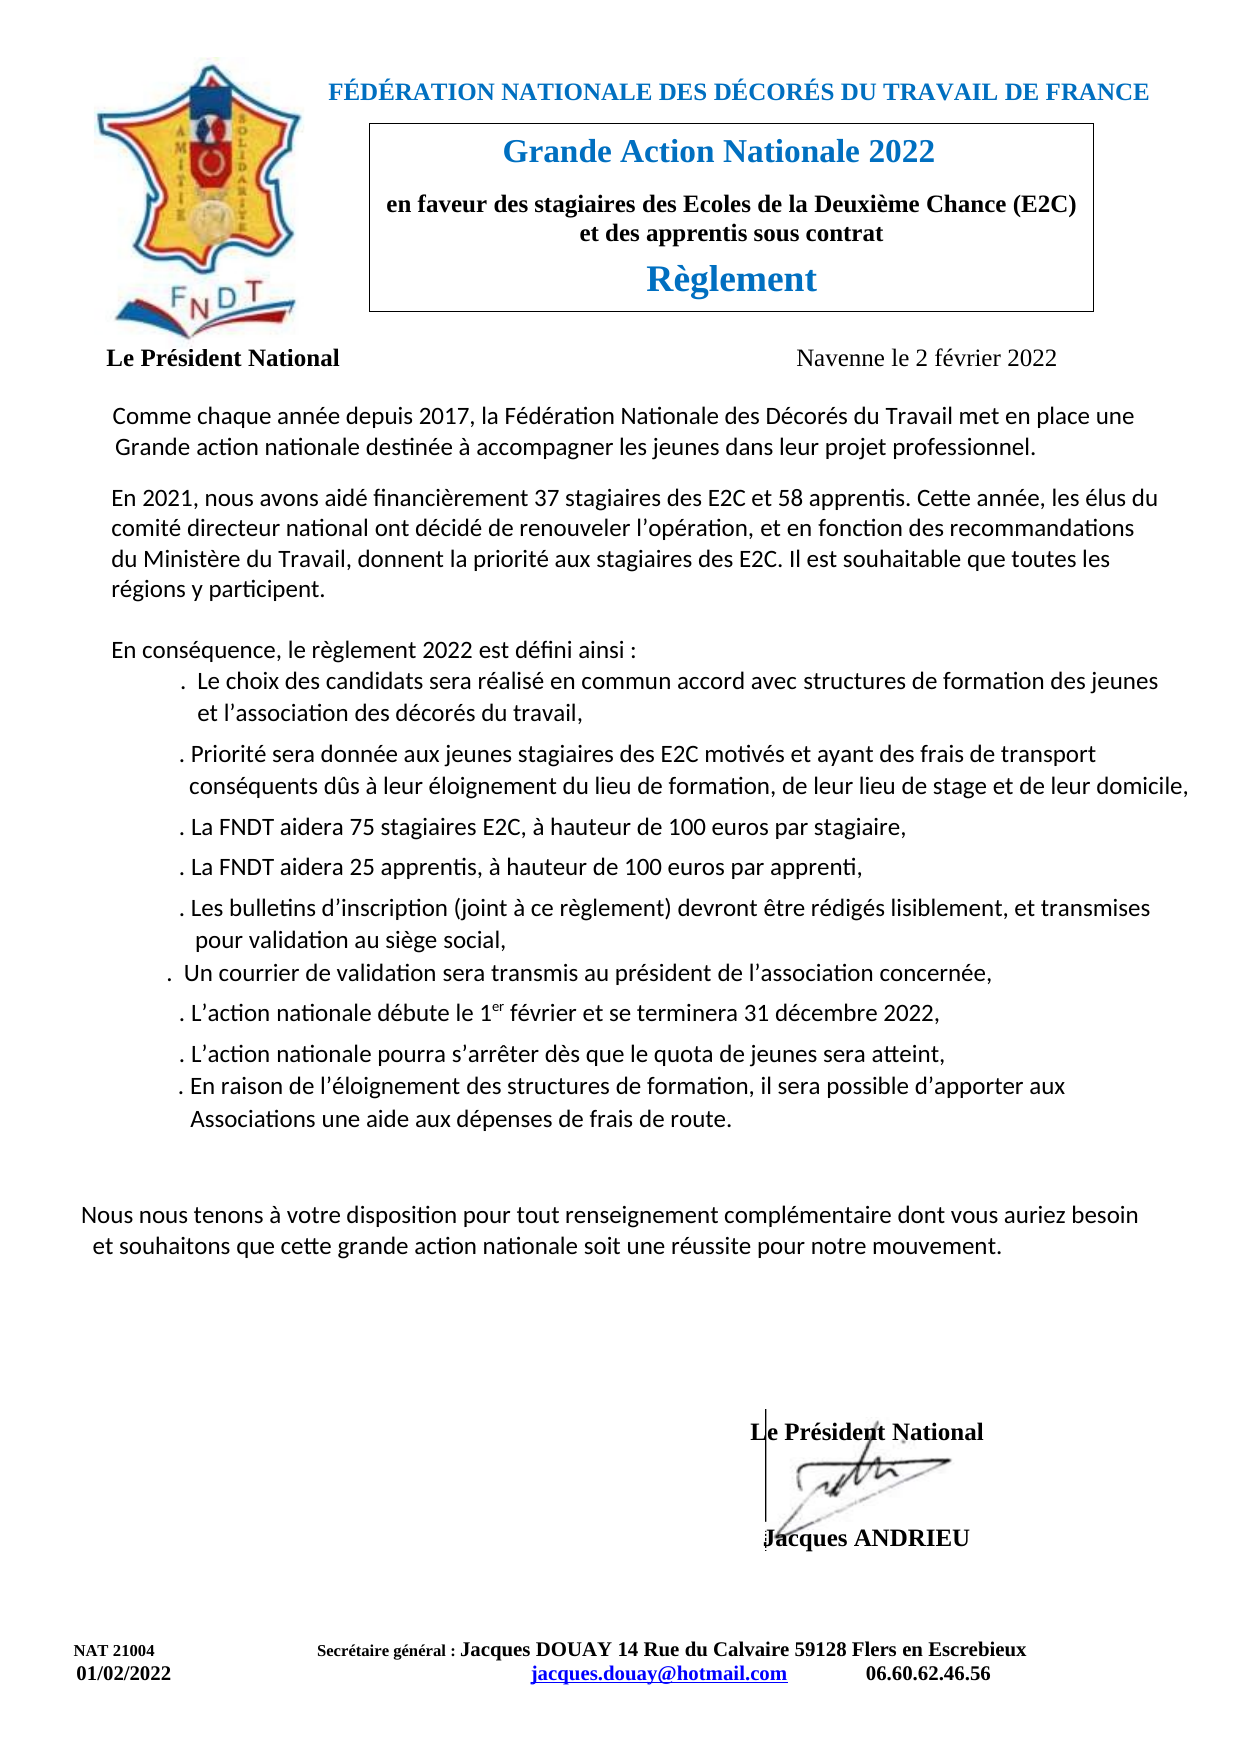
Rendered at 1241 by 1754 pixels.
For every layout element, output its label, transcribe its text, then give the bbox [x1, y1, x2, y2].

text . Les bulletins d’inscription (joint à ce règlement) devront être rédigés lisiblement, et transmises pour validation au siège social, [179, 892, 1153, 955]
text . La FNDT aidera 25 apprentis, à hauteur de 100 euros par apprenti, [179, 851, 1201, 882]
text . Priorité sera donnée aux jeunes stagiaires des E2C motivés et ayant des frais de transport conséquents dûs à leur éloignement du lieu de formation, de leur lieu de stage et de leur domicile, [179, 738, 1201, 801]
text Comme chaque année depuis 2017, la Fédération Nationale des Décorés du Travail met en place une Grande action nationale destinée à accompagner les jeunes dans leur projet professionnel. [112, 401, 1137, 462]
text . La FNDT aidera 75 stagiaires E2C, à hauteur de 100 euros par stagiaire, [179, 811, 1201, 841]
text Nous nous tenons à votre disposition pour tout renseignement complémentaire dont vous auriez besoin et souhaitons que cette grande action nationale soit une réussite pour notre mouvement. [81, 1199, 1141, 1260]
text . Le choix des candidats sera réalisé en commun accord avec structures de formation des jeunes [180, 665, 1201, 696]
text . En raison de l’éloignement des structures de formation, il sera possible d’apporter aux [178, 1070, 1201, 1101]
text . L’action nationale pourra s’arrêter dès que le quota de jeunes sera atteint, [179, 1038, 1201, 1068]
text Le Président National Navenne le 2 février 2022 [106, 343, 1201, 372]
text En 2021, nous avons aidé financièrement 37 stagiaires des E2C et 58 apprentis. Cette année, les élus du comité directeur national ont décidé de renouveler l’opération, et en fonction des recommandations du Ministère du Travail, donnent la priorité aux stagiaires des E2C. Il est souhaitable que toutes les régions y participent. [111, 482, 1160, 604]
text . Un courrier de validation sera transmis au président de l’association concernée, [166, 957, 1201, 987]
text et l’association des décorés du travail, [197, 698, 1201, 728]
text Associations une aide aux dépenses de frais de route. [190, 1103, 1201, 1133]
picture [93, 57, 305, 349]
picture [765, 1409, 961, 1551]
text En conséquence, le règlement 2022 est défini ainsi : [111, 634, 1201, 665]
text . L’action nationale débute le 1er février et se terminera 31 décembre 2022, [179, 997, 1201, 1028]
